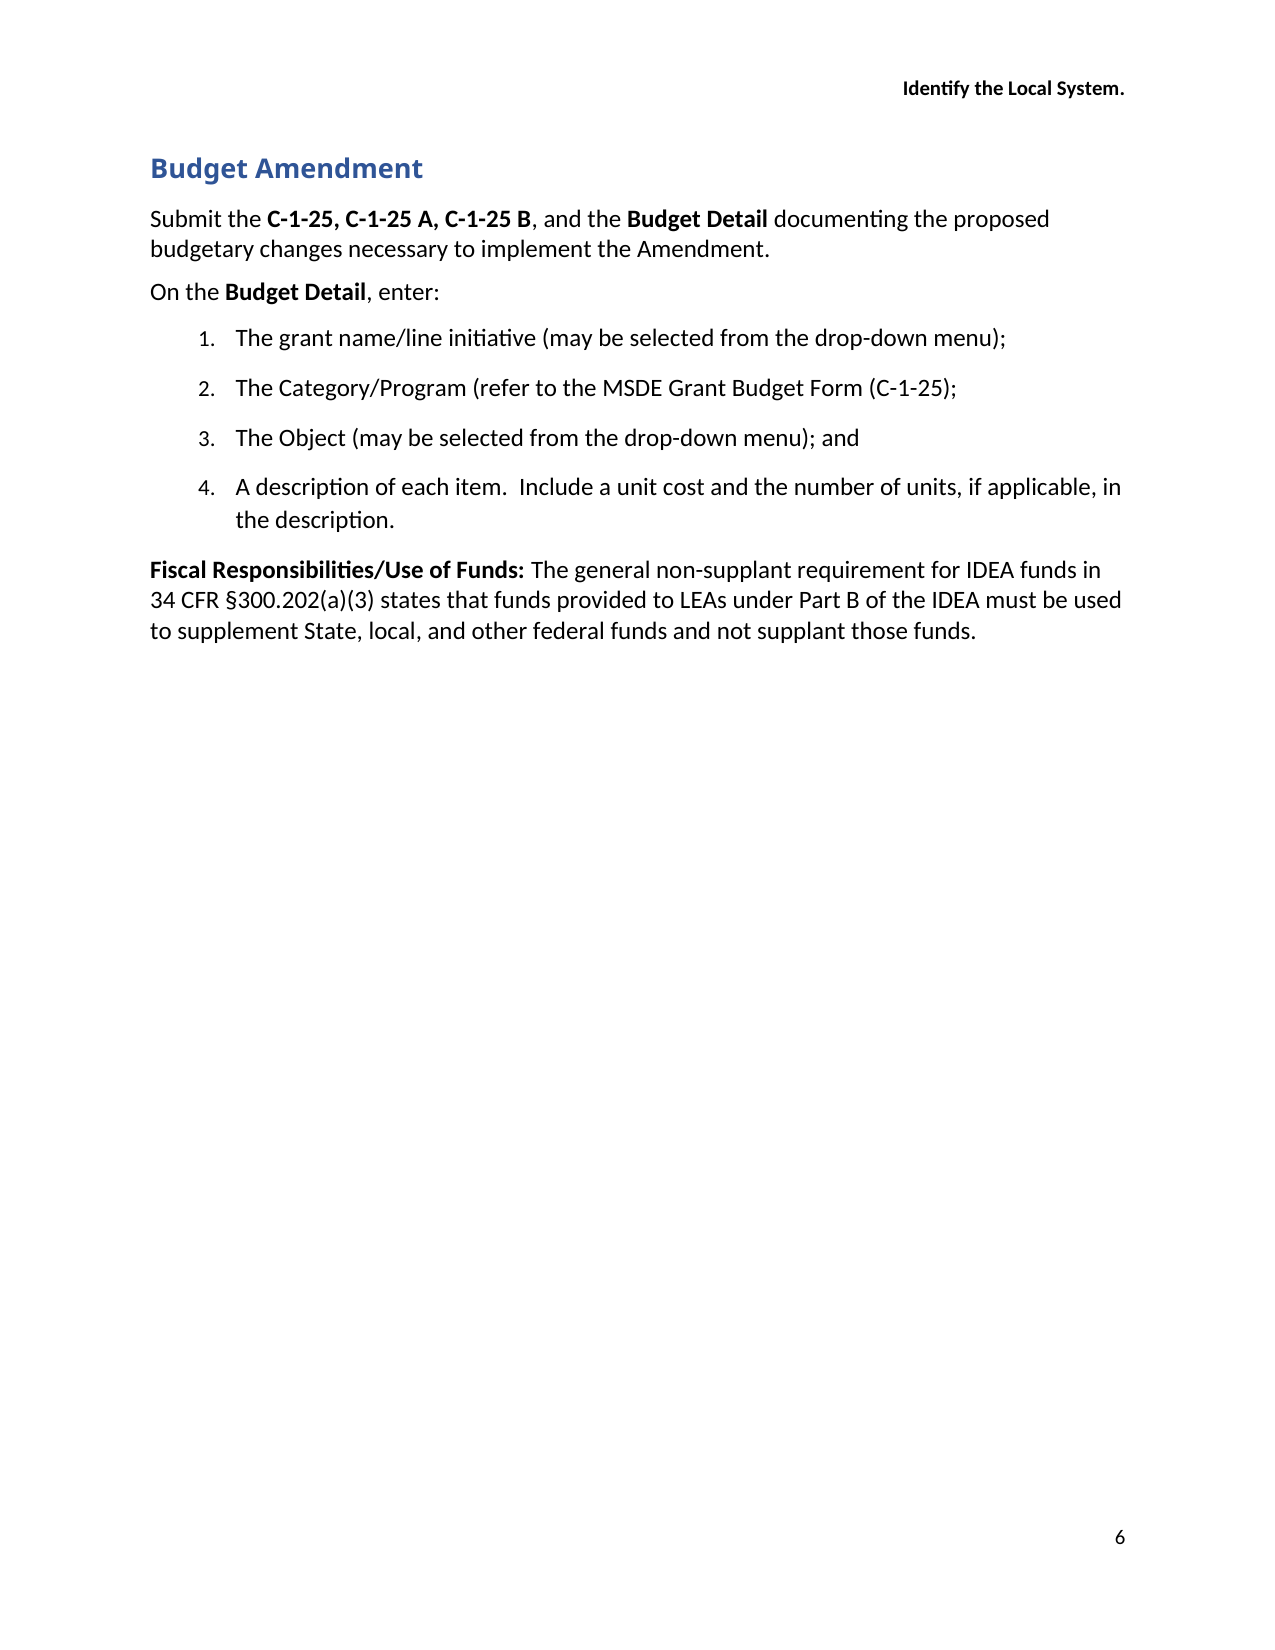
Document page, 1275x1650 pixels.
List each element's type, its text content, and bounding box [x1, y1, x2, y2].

text On the Budget Detail, enter: [150, 277, 1125, 307]
list The Category/Program (refer to the MSDE Grant Budget Form (C-1-25); [198, 372, 1125, 403]
list The Object (may be selected from the drop-down menu); and [198, 422, 1125, 452]
list The grant name/line initiative (may be selected from the drop-down menu); [198, 323, 1125, 353]
list A description of each item. Include a unit cost and the number of units, if applicable, in the description. [198, 471, 1125, 535]
text Budget Amendment [150, 150, 1125, 187]
text Submit the C-1-25, C-1-25 A, C-1-25 B, and the Budget Detail documenting the proposed budgetary changes necessary to implement the Amendment. [150, 203, 1125, 264]
text Fiscal Responsibilities/Use of Funds: The general non-supplant requirement for IDEA funds in 34 CFR §300.202(a)(3) states that funds provided to LEAs under Part B of the IDEA must be used to supplement State, local, and other federal funds and not supplant those funds. [150, 554, 1125, 645]
